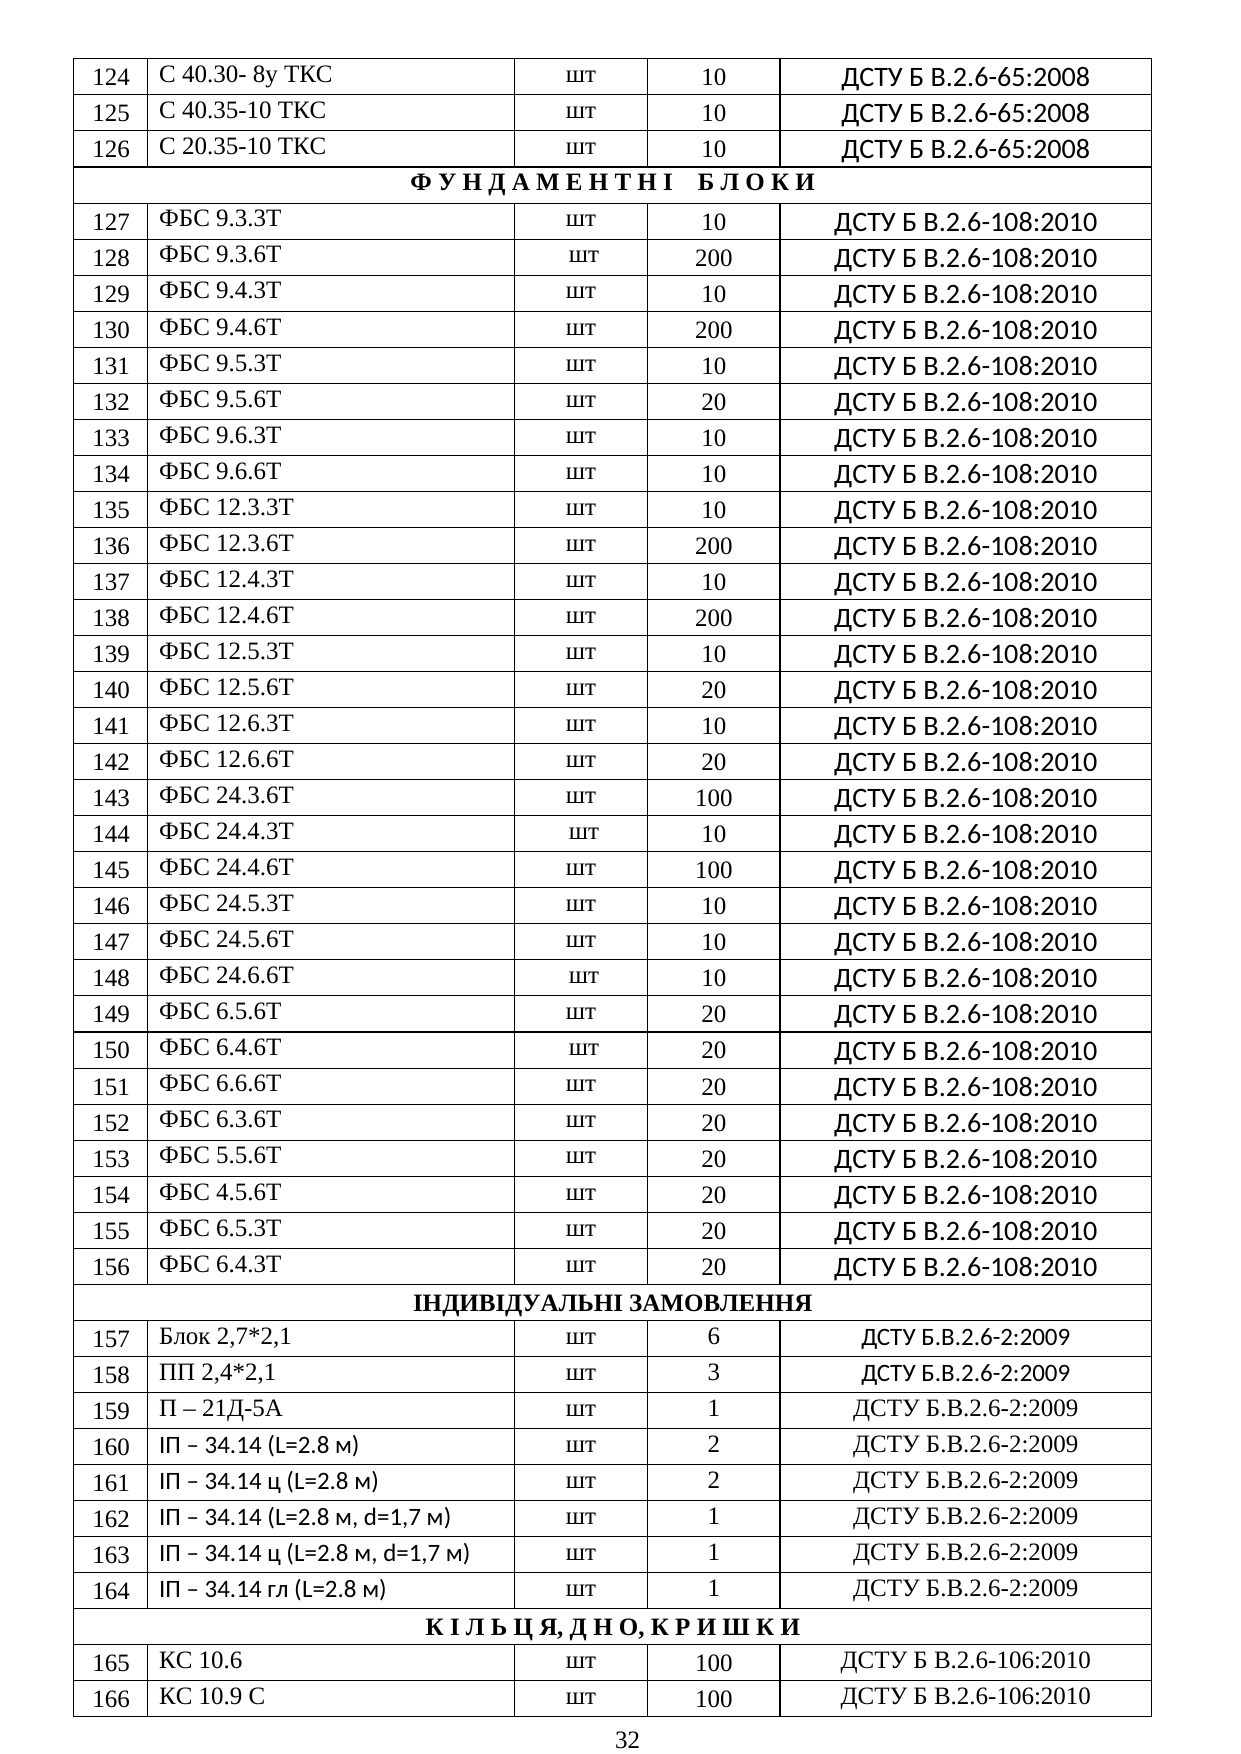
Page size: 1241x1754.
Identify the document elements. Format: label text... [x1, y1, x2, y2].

table_cell 1 [648, 1393, 779, 1428]
table_cell С 20.35-10 ТКС [148, 131, 514, 166]
table_cell шт [515, 204, 647, 238]
table_cell 20 [648, 1033, 779, 1067]
table_cell 1 [648, 1537, 779, 1572]
table_cell П – 21Д-5А [148, 1393, 514, 1428]
table_cell шт [515, 708, 647, 743]
table_cell ДСТУ Б В.2.6-108:2010 [781, 888, 1151, 923]
table_cell шт [515, 1357, 647, 1392]
table_cell ДСТУ Б В.2.6-108:2010 [781, 672, 1151, 707]
table_cell 3 [648, 1357, 779, 1392]
table_cell ФБС 24.4.6Т [148, 852, 514, 887]
table_cell ДСТУ Б В.2.6-108:2010 [781, 960, 1151, 995]
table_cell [781, 1645, 1151, 1680]
table_cell 20 [648, 996, 779, 1031]
table_cell 165 [74, 1645, 147, 1680]
table_cell 10 [648, 131, 779, 166]
table_cell ДСТУ Б В.2.6-108:2010 [781, 600, 1151, 635]
table_cell ФБС 9.4.6Т [148, 312, 514, 347]
table_cell 139 [74, 636, 147, 671]
table_cell 10 [648, 95, 779, 130]
table_cell 100 [648, 780, 779, 815]
table_cell 159 [74, 1393, 147, 1428]
table_cell 200 [648, 240, 779, 274]
table_cell 142 [74, 744, 147, 779]
table_cell 141 [74, 708, 147, 743]
table_cell 100 [648, 1645, 779, 1680]
table_cell ДСТУ Б.В.2.6-2:2009 [781, 1321, 1151, 1356]
table_cell 133 [74, 420, 147, 455]
table_cell 10 [648, 276, 779, 311]
table_cell С 40.30- 8у ТКС [148, 59, 514, 94]
table_cell ДСТУ Б В.2.6-108:2010 [781, 1249, 1151, 1284]
table_cell ІП – 34.14 (L=2.8 м) [148, 1429, 514, 1464]
table_cell 20 [648, 744, 779, 779]
table_cell 200 [648, 312, 779, 347]
table_cell ДСТУ Б В.2.6-108:2010 [781, 780, 1151, 815]
table_cell ДСТУ Б В.2.6-108:2010 [781, 528, 1151, 563]
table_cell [781, 1681, 1151, 1716]
table_cell ФБС 24.3.6Т [148, 780, 514, 815]
table_cell ФБС 24.6.6Т [148, 960, 514, 995]
table_cell ДСТУ Б.В.2.6-2:2009 [781, 1573, 1151, 1608]
table_cell 6 [648, 1321, 779, 1356]
table_cell ДСТУ Б.В.2.6-2:2009 [781, 1537, 1151, 1572]
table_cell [781, 95, 1151, 130]
table_cell 10 [648, 708, 779, 743]
table_cell шт [515, 420, 647, 455]
table_cell ФБС 12.3.6Т [148, 528, 514, 563]
table_cell 20 [648, 1249, 779, 1284]
table_cell 158 [74, 1357, 147, 1392]
table_cell ДСТУ Б В.2.6-108:2010 [781, 1069, 1151, 1103]
table_cell 124 [74, 59, 147, 94]
table_cell ФБС 4.5.6Т [148, 1177, 514, 1212]
table_cell 164 [74, 1573, 147, 1608]
table_cell ДСТУ Б В.2.6-108:2010 [781, 816, 1151, 851]
table_cell шт [515, 1141, 647, 1176]
table_cell 147 [74, 924, 147, 959]
table_cell ДСТУ Б В.2.6-108:2010 [781, 312, 1151, 347]
table_cell ДСТУ Б.В.2.6-2:2009 [781, 1501, 1151, 1536]
table_cell 10 [648, 960, 779, 995]
table_cell 152 [74, 1105, 147, 1139]
table_cell 10 [648, 636, 779, 671]
table_cell КС 10.6 [148, 1645, 514, 1680]
table_cell ФБС 6.5.3Т [148, 1213, 514, 1248]
table_cell шт [515, 1465, 647, 1500]
table_cell 20 [648, 1177, 779, 1212]
table_cell ДСТУ Б В.2.6-108:2010 [781, 708, 1151, 743]
table_cell 2 [648, 1465, 779, 1500]
table_cell 161 [74, 1465, 147, 1500]
table_cell ФБС 24.5.6Т [148, 924, 514, 959]
table_cell 128 [74, 240, 147, 274]
table_cell 10 [648, 420, 779, 455]
table_cell шт [515, 492, 647, 527]
table_cell ФБС 6.4.6Т [148, 1033, 514, 1067]
table_cell ФБС 9.6.6Т [148, 456, 514, 491]
table_cell шт [515, 816, 647, 851]
table_cell 134 [74, 456, 147, 491]
table_cell 137 [74, 564, 147, 599]
table_cell 163 [74, 1537, 147, 1572]
table_cell 162 [74, 1501, 147, 1536]
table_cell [781, 131, 1151, 166]
table_cell 10 [648, 564, 779, 599]
table_cell ІП – 34.14 ц (L=2.8 м) [148, 1465, 514, 1500]
table_cell шт [515, 960, 647, 995]
table_cell ДСТУ Б В.2.6-108:2010 [781, 420, 1151, 455]
table_cell шт [515, 996, 647, 1031]
table_cell шт [515, 600, 647, 635]
table_cell ДСТУ Б В.2.6-108:2010 [781, 1033, 1151, 1067]
table_cell КС 10.9 С [148, 1681, 514, 1716]
table_cell 100 [648, 1681, 779, 1716]
table_cell 166 [74, 1681, 147, 1716]
table_cell ІП – 34.14 ц (L=2.8 м, d=1,7 м) [148, 1537, 514, 1572]
table_cell 200 [648, 600, 779, 635]
table_cell ФБС 6.5.6Т [148, 996, 514, 1031]
table_cell ФБС 6.3.6Т [148, 1105, 514, 1139]
table_cell 138 [74, 600, 147, 635]
table_cell шт [515, 1249, 647, 1284]
table_cell ФБС 6.6.6Т [148, 1069, 514, 1103]
table_cell шт [515, 131, 647, 166]
table_cell шт [515, 1213, 647, 1248]
table_cell шт [515, 1321, 647, 1356]
table_cell ДСТУ Б.В.2.6-2:2009 [781, 1357, 1151, 1392]
table_cell шт [515, 456, 647, 491]
table_cell шт [515, 1177, 647, 1212]
table_cell 10 [648, 348, 779, 383]
table_cell ДСТУ Б В.2.6-108:2010 [781, 1213, 1151, 1248]
table_cell ДСТУ Б В.2.6-108:2010 [781, 276, 1151, 311]
table_cell 155 [74, 1213, 147, 1248]
table_cell ФБС 5.5.6Т [148, 1141, 514, 1176]
table_cell ДСТУ Б В.2.6-108:2010 [781, 1105, 1151, 1139]
table_cell шт [515, 780, 647, 815]
table_cell 125 [74, 95, 147, 130]
table_cell 156 [74, 1249, 147, 1284]
table_cell ДСТУ Б В.2.6-108:2010 [781, 996, 1151, 1031]
table_cell 1 [648, 1501, 779, 1536]
table_cell ФБС 9.5.3Т [148, 348, 514, 383]
table_cell ФБС 9.5.6Т [148, 384, 514, 419]
table_cell шт [515, 744, 647, 779]
table_cell 149 [74, 996, 147, 1031]
table_cell ДСТУ Б В.2.6-108:2010 [781, 744, 1151, 779]
table_cell 2 [648, 1429, 779, 1464]
table_cell ДСТУ Б В.2.6-108:2010 [781, 852, 1151, 887]
table_cell ДСТУ Б В.2.6-108:2010 [781, 1177, 1151, 1212]
table_cell ДСТУ Б В.2.6-108:2010 [781, 1141, 1151, 1176]
table_cell ФБС 12.4.6Т [148, 600, 514, 635]
table_cell 126 [74, 131, 147, 166]
table_cell 127 [74, 204, 147, 238]
table_cell ФБС 12.3.3Т [148, 492, 514, 527]
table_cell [781, 59, 1151, 94]
table_cell 20 [648, 1213, 779, 1248]
table_cell 136 [74, 528, 147, 563]
table_cell 20 [648, 1105, 779, 1139]
table_cell ДСТУ Б В.2.6-108:2010 [781, 924, 1151, 959]
table_cell шт [515, 1069, 647, 1103]
table_cell шт [515, 348, 647, 383]
table_cell шт [515, 240, 647, 274]
table_cell шт [515, 1645, 647, 1680]
table_cell 20 [648, 1141, 779, 1176]
table_cell 10 [648, 888, 779, 923]
table_cell ФБС 6.4.3Т [148, 1249, 514, 1284]
table_cell 154 [74, 1177, 147, 1212]
table_cell шт [515, 1033, 647, 1067]
table_cell 10 [648, 816, 779, 851]
table_cell ІП – 34.14 гл (L=2.8 м) [148, 1573, 514, 1608]
table_cell 10 [648, 924, 779, 959]
table_cell К І Л Ь Ц Я, Д Н О, К Р И Ш К И [74, 1609, 1151, 1644]
table_cell 10 [648, 59, 779, 94]
table_cell 10 [648, 204, 779, 238]
table_cell 130 [74, 312, 147, 347]
table_cell 135 [74, 492, 147, 527]
table_cell 157 [74, 1321, 147, 1356]
table_cell ФБС 12.6.6Т [148, 744, 514, 779]
table_cell ДСТУ Б В.2.6-108:2010 [781, 204, 1151, 238]
table_cell ДСТУ Б.В.2.6-2:2009 [781, 1429, 1151, 1464]
table_cell шт [515, 59, 647, 94]
table_cell ФБС 12.5.3Т [148, 636, 514, 671]
table_cell ФБС 24.4.3Т [148, 816, 514, 851]
table_cell 150 [74, 1033, 147, 1067]
table_cell шт [515, 888, 647, 923]
table_cell шт [515, 636, 647, 671]
table_cell шт [515, 852, 647, 887]
table_cell ФБС 9.4.3Т [148, 276, 514, 311]
table_cell 100 [648, 852, 779, 887]
table_cell 10 [648, 492, 779, 527]
table_cell шт [515, 1429, 647, 1464]
table_cell шт [515, 564, 647, 599]
table_cell ФБС 12.6.3Т [148, 708, 514, 743]
table_cell шт [515, 276, 647, 311]
table_cell ДСТУ Б В.2.6-108:2010 [781, 456, 1151, 491]
table_cell 148 [74, 960, 147, 995]
table_cell 140 [74, 672, 147, 707]
table_cell ДСТУ Б В.2.6-108:2010 [781, 492, 1151, 527]
table_cell шт [515, 1501, 647, 1536]
table_cell ДСТУ Б В.2.6-108:2010 [781, 636, 1151, 671]
table_cell ДСТУ Б.В.2.6-2:2009 [781, 1393, 1151, 1428]
table_cell ДСТУ Б В.2.6-108:2010 [781, 384, 1151, 419]
table_cell ФБС 24.5.3Т [148, 888, 514, 923]
table_cell шт [515, 384, 647, 419]
table_cell 153 [74, 1141, 147, 1176]
table_cell шт [515, 1573, 647, 1608]
table_cell ДСТУ Б.В.2.6-2:2009 [781, 1465, 1151, 1500]
table_cell шт [515, 672, 647, 707]
table_cell 20 [648, 1069, 779, 1103]
table_cell шт [515, 312, 647, 347]
table_cell 200 [648, 528, 779, 563]
table_cell 143 [74, 780, 147, 815]
table_cell ФБС 12.4.3Т [148, 564, 514, 599]
table_cell 20 [648, 384, 779, 419]
table_cell 20 [648, 672, 779, 707]
table_cell 1 [648, 1573, 779, 1608]
table_cell 129 [74, 276, 147, 311]
table_cell ДСТУ Б В.2.6-108:2010 [781, 564, 1151, 599]
table_cell шт [515, 1681, 647, 1716]
table_cell шт [515, 1105, 647, 1139]
table_cell 131 [74, 348, 147, 383]
table_cell ДСТУ Б В.2.6-108:2010 [781, 240, 1151, 274]
table_cell ІП – 34.14 (L=2.8 м, d=1,7 м) [148, 1501, 514, 1536]
table_cell 146 [74, 888, 147, 923]
table_cell Ф У Н Д А М Е Н Т Н І Б Л О К И [74, 168, 1151, 202]
table_cell ФБС 9.6.3Т [148, 420, 514, 455]
table_cell 160 [74, 1429, 147, 1464]
table_cell 145 [74, 852, 147, 887]
table_cell шт [515, 1393, 647, 1428]
table_cell ДСТУ Б В.2.6-108:2010 [781, 348, 1151, 383]
table_cell ІНДИВІДУАЛЬНІ ЗАМОВЛЕННЯ [74, 1285, 1151, 1320]
table_cell шт [515, 1537, 647, 1572]
table_cell шт [515, 95, 647, 130]
table_cell шт [515, 528, 647, 563]
table_cell 132 [74, 384, 147, 419]
table_cell С 40.35-10 ТКС [148, 95, 514, 130]
table_cell Блок 2,7*2,1 [148, 1321, 514, 1356]
table_cell ФБС 9.3.6Т [148, 240, 514, 274]
table_cell шт [515, 924, 647, 959]
table_cell ФБС 12.5.6Т [148, 672, 514, 707]
table_cell 144 [74, 816, 147, 851]
table_cell 10 [648, 456, 779, 491]
table_cell ПП 2,4*2,1 [148, 1357, 514, 1392]
table_cell 151 [74, 1069, 147, 1103]
table_cell ФБС 9.3.3Т [148, 204, 514, 238]
